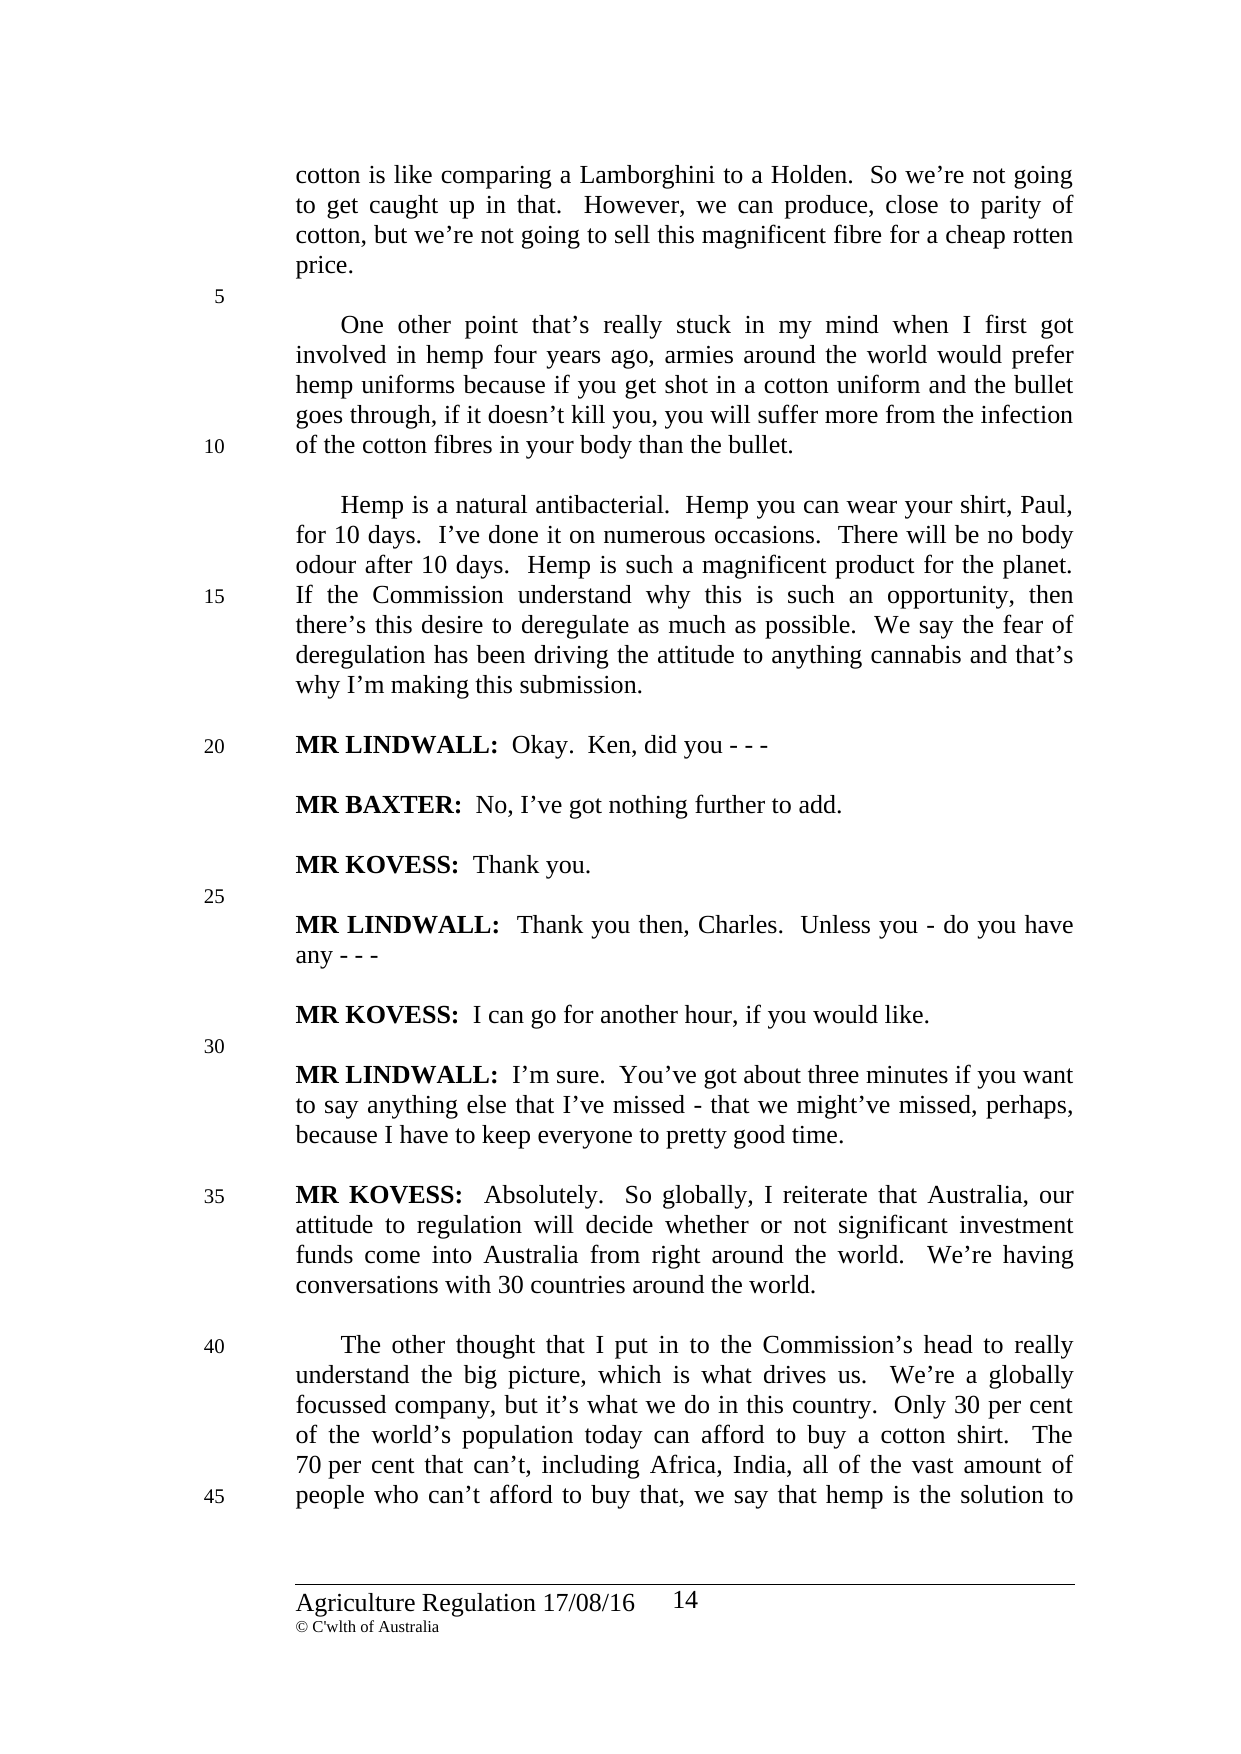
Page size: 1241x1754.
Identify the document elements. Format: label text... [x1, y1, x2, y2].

text Hemp is a natural antibacterial. Hemp you can wear your shirt, Paul, for 10 days. I’ve done it on numerous occasions. There will be no body odour after 10 days. Hemp is such a magnificent product for the planet. If the Commission understand why this is such an opportunity, then there’s this desire to deregulate as much as possible. We say the fear of deregulation has been driving the attitude to anything cannabis and that’s why I’m making this submission. [295, 489, 1075, 699]
text MR LINDWALL: Okay. Ken, did you - - - [295, 729, 1075, 759]
text MR LINDWALL: I’m sure. You’ve got about three minutes if you want to say anything else that I’ve missed - that we might’ve missed, perhaps, because I have to keep everyone to pretty good time. [295, 1059, 1075, 1149]
text MR LINDWALL: Thank you then, Charles. Unless you - do you have any - - - [295, 909, 1075, 969]
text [295, 159, 1075, 279]
text MR KOVESS: Thank you. [295, 849, 1075, 879]
text MR KOVESS: I can go for another hour, if you would like. [295, 999, 1075, 1029]
text One other point that’s really stuck in my mind when I first got involved in hemp four years ago, armies around the world would prefer hemp uniforms because if you get shot in a cotton uniform and the bullet goes through, if it doesn’t kill you, you will suffer more from the infection of the cotton fibres in your body than the bullet. [295, 309, 1075, 459]
text MR BAXTER: No, I’ve got nothing further to add. [295, 789, 1075, 819]
text MR KOVESS: Absolutely. So globally, I reiterate that Australia, our attitude to regulation will decide whether or not significant investment funds come into Australia from right around the world. We’re having conversations with 30 countries around the world. [295, 1179, 1075, 1299]
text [295, 1329, 1075, 1509]
